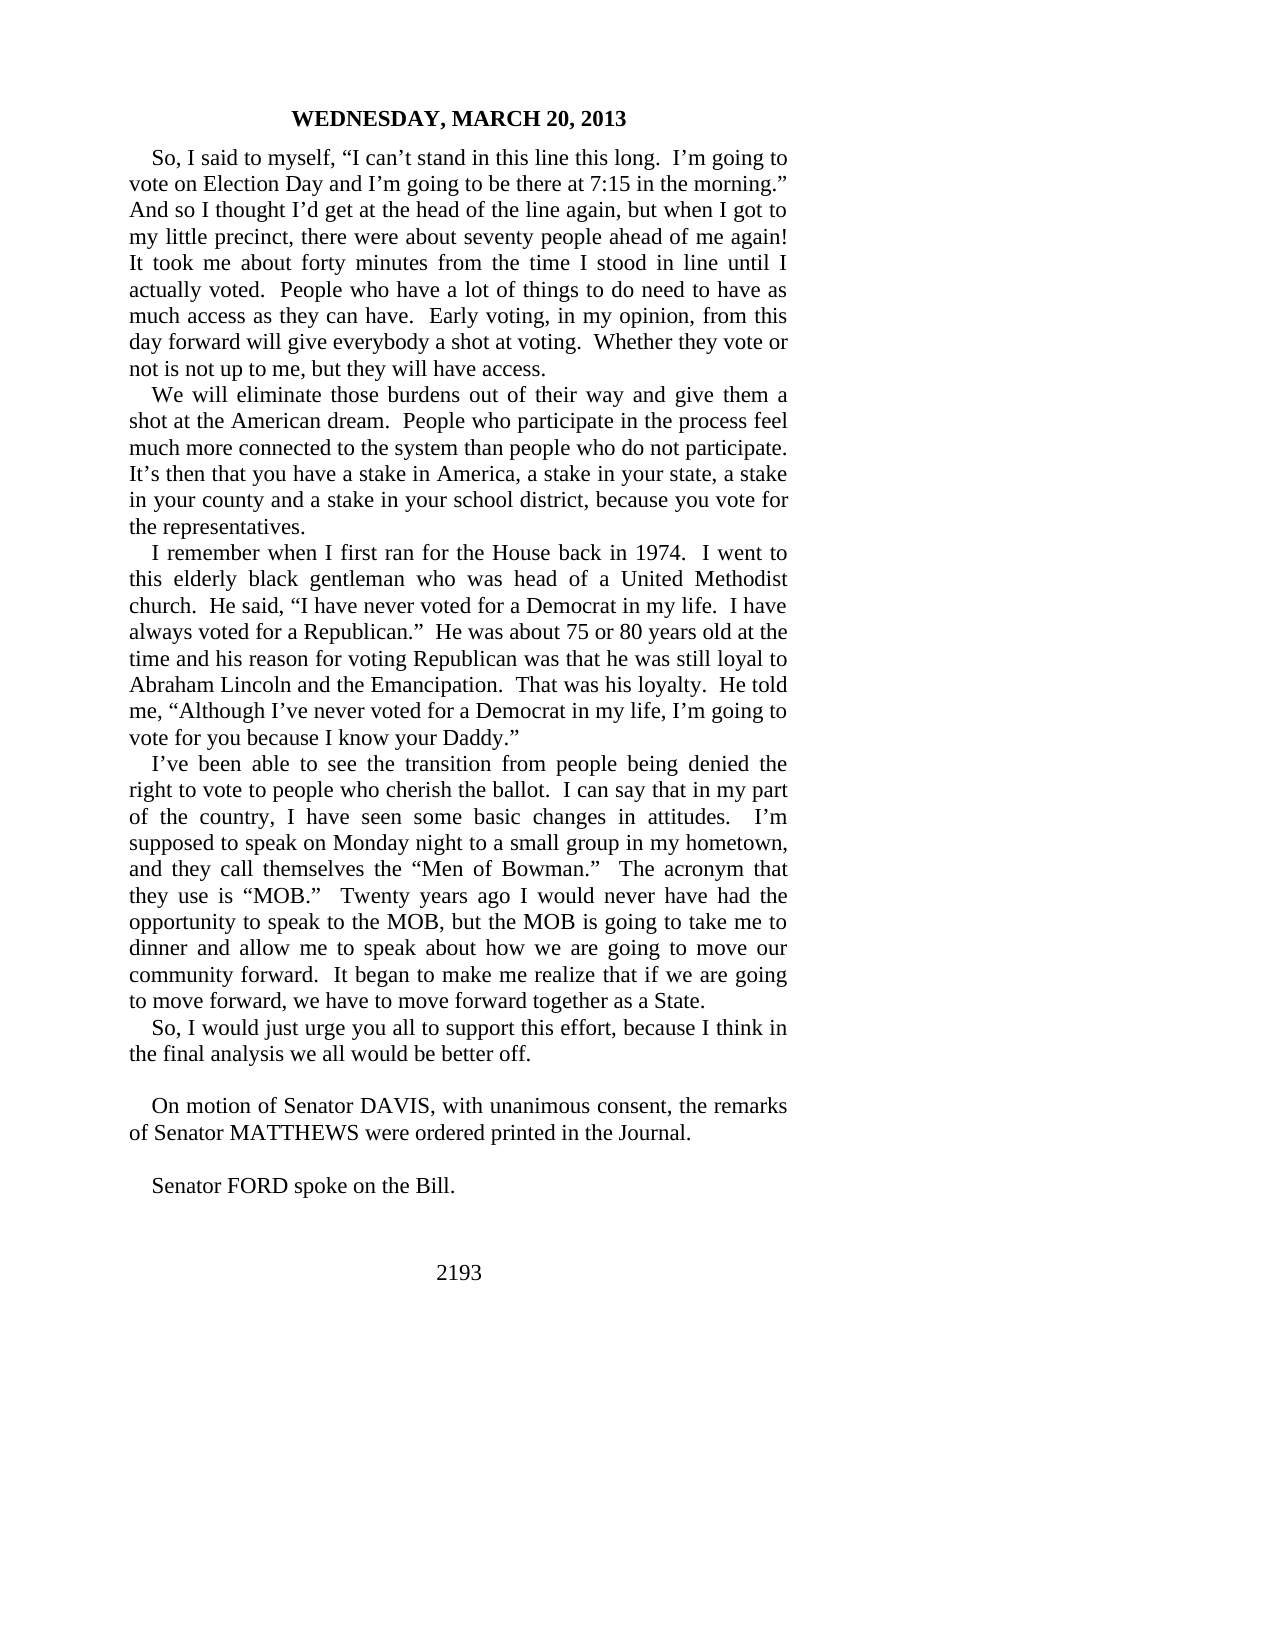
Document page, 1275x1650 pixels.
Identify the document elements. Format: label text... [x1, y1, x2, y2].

text I’ve been able to see the transition from people being denied the right to vote to people who cherish the ballot. I can say that in my part of the country, I have seen some basic changes in attitudes. I’m supposed to speak on Monday night to a small group in my hometown, and they call themselves the “Men of Bowman.” The acronym that they use is “MOB.” Twenty years ago I would never have had the opportunity to speak to the MOB, but the MOB is going to take me to dinner and allow me to speak about how we are going to move our community forward. It began to make me realize that if we are going to move forward, we have to move forward together as a State. [129, 750, 789, 1013]
text I remember when I first ran for the House back in 1974. I went to this elderly black gentleman who was head of a United Methodist church. He said, “I have never voted for a Democrat in my life. I have always voted for a Republican.” He was about 75 or 80 years old at the time and his reason for voting Republican was that he was still loyal to Abraham Lincoln and the Emancipation. That was his loyalty. He told me, “Although I’ve never voted for a Democrat in my life, I’m going to vote for you because I know your Daddy.” [129, 539, 789, 750]
text So, I would just urge you all to support this effort, because I think in the final analysis we all would be better off. [129, 1013, 789, 1066]
text On motion of Senator DAVIS, with unanimous consent, the remarks of Senator MATTHEWS were ordered printed in the Journal. [129, 1093, 789, 1145]
text We will eliminate those burdens out of their way and give them a shot at the American dream. People who participate in the process feel much more connected to the system than people who do not participate. It’s then that you have a stake in America, a stake in your state, a stake in your county and a stake in your school district, because you vote for the representatives. [129, 381, 789, 539]
text So, I said to myself, “I can’t stand in this line this long. I’m going to vote on Election Day and I’m going to be there at 7:15 in the morning.” And so I thought I’d get at the head of the line again, but when I got to my little precinct, there were about seventy people ahead of me again! It took me about forty minutes from the time I stood in line until I actually voted. People who have a lot of things to do need to have as much access as they can have. Early voting, in my opinion, from this day forward will give everybody a shot at voting. Whether they vote or not is not up to me, but they will have access. [129, 144, 789, 381]
text Senator FORD spoke on the Bill. [129, 1172, 789, 1198]
